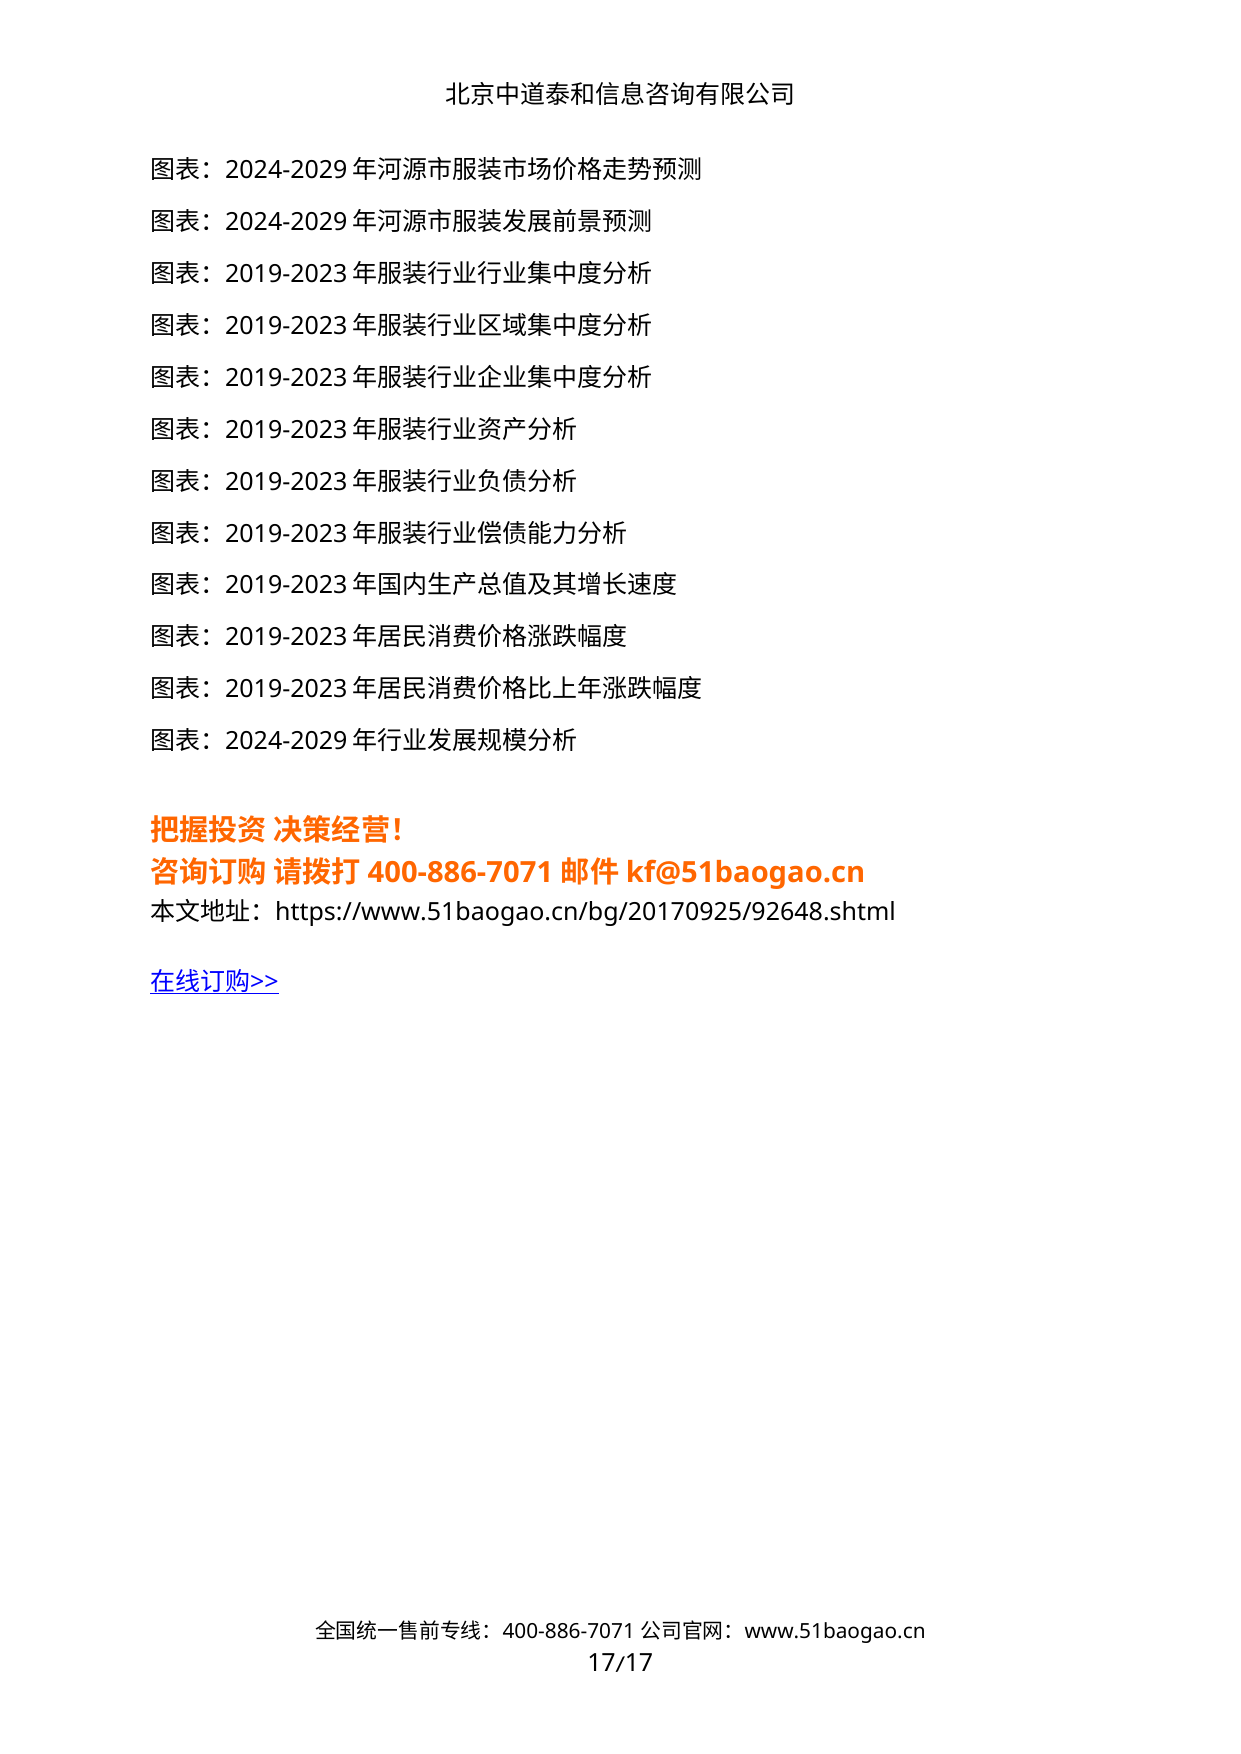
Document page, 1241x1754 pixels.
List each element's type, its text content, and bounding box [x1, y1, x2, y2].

text 图表：2019-2023年居民消费价格涨跌幅度 [150, 617, 1090, 653]
text 图表：2019-2023年服装行业行业集中度分析 [150, 254, 1090, 290]
text 在线订购>> [150, 927, 1090, 998]
text 图表：2019-2023年服装行业企业集中度分析 [150, 357, 1090, 394]
text 图表：2024-2029年河源市服装发展前景预测 [150, 202, 1090, 238]
text 图表：2024-2029年河源市服装市场价格走势预测 [150, 150, 1090, 186]
text 图表：2019-2023年居民消费价格比上年涨跌幅度 [150, 669, 1090, 705]
text 图表：2019-2023年服装行业偿债能力分析 [150, 513, 1090, 549]
text 把握投资 决策经营！咨询订购 请拨打 400-886-7071 邮件 kf@51baogao.cn本文地址：https://www.51baogao.cn/bg/20170925/92648.shtml [150, 772, 1090, 927]
text 图表：2019-2023年服装行业区域集中度分析 [150, 306, 1090, 342]
text 图表：2024-2029年行业发展规模分析 [150, 721, 1090, 757]
text 图表：2019-2023年服装行业负债分析 [150, 461, 1090, 497]
text 图表：2019-2023年服装行业资产分析 [150, 409, 1090, 446]
text 图表：2019-2023年国内生产总值及其增长速度 [150, 565, 1090, 601]
